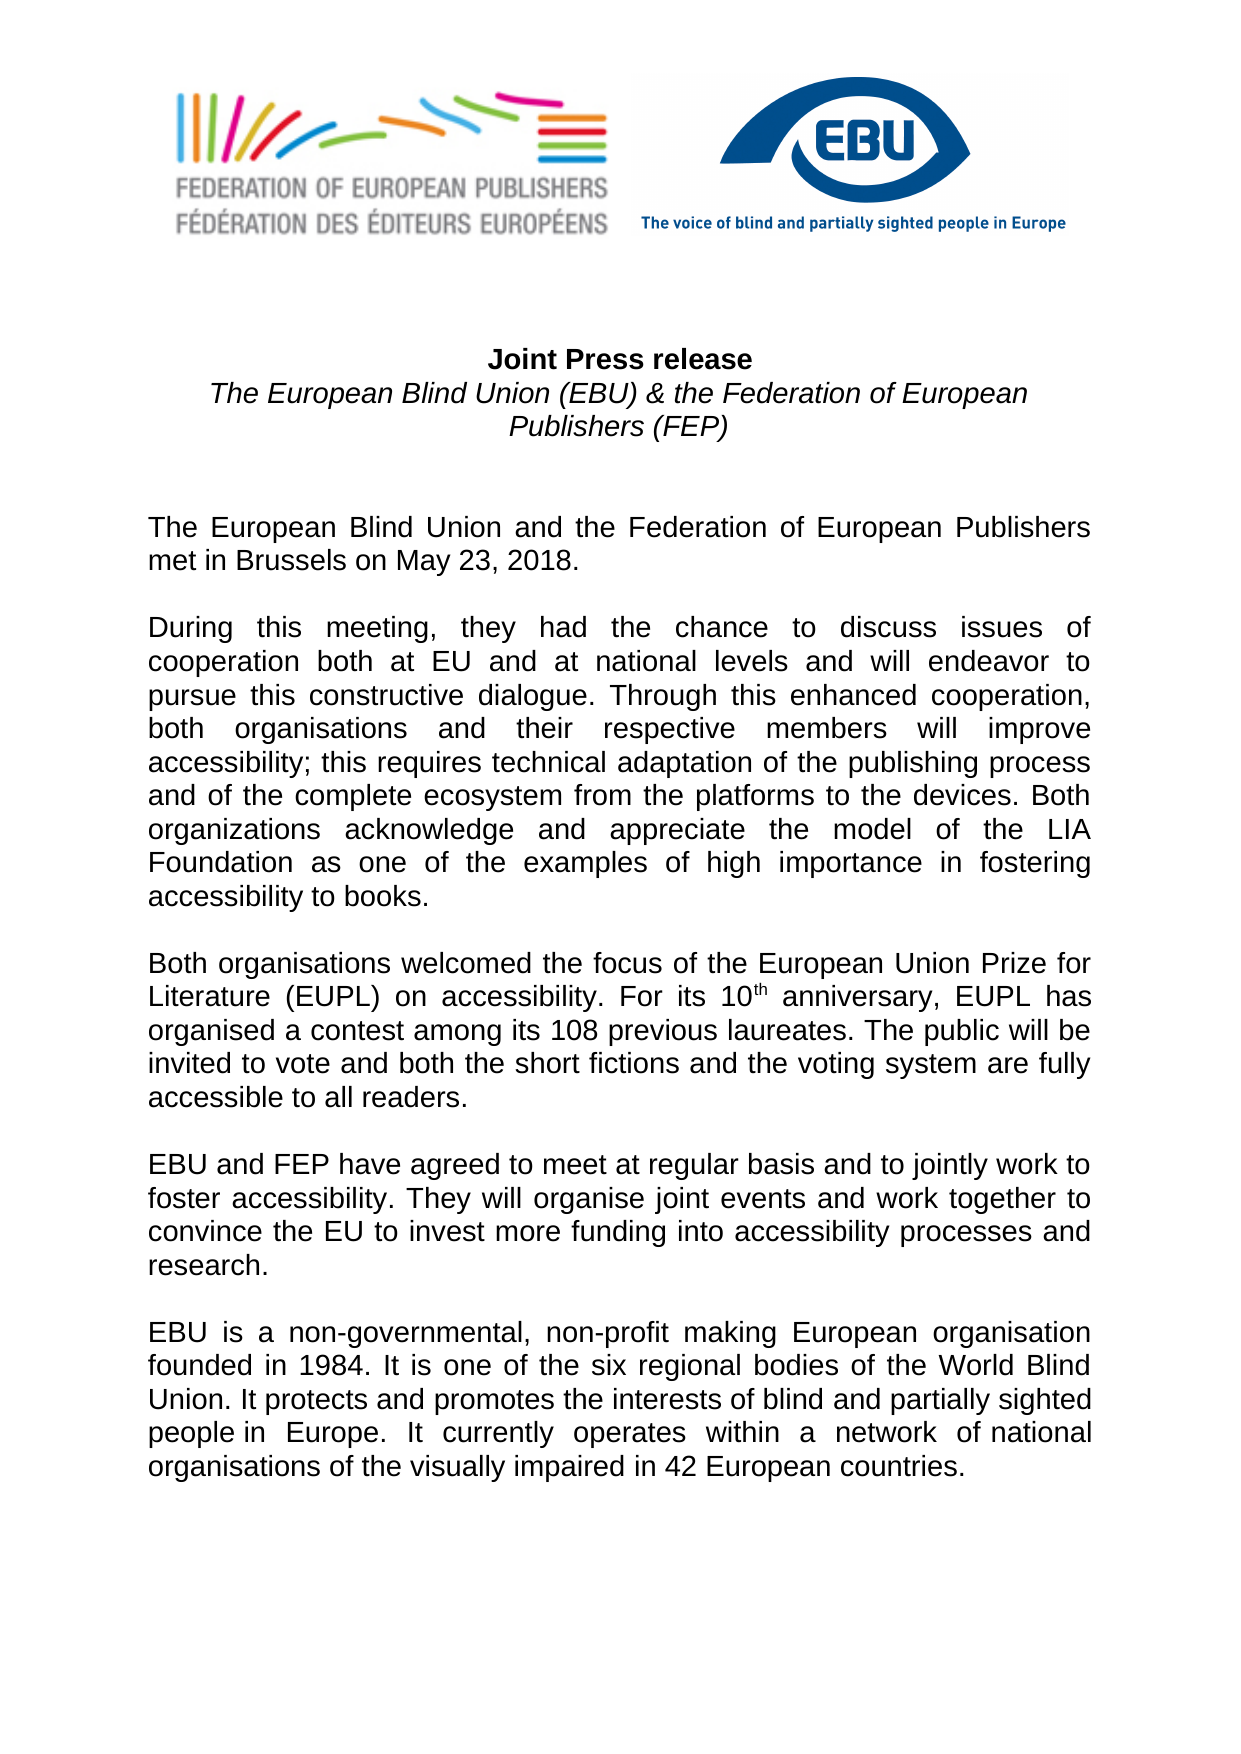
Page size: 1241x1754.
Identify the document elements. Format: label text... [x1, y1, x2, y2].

picture [630, 73, 1069, 236]
text Joint Press release [148, 342, 1093, 376]
picture [158, 73, 620, 254]
text EBU is a non-governmental, non-profit making European organisation founded in 1984. It is one of the six regional bodies of the World Blind Union. It protects and promotes the interests of blind and partially sighted people in Europe. It currently operates within a network of national organisations of the visually impaired in 42 European countries. [148, 1315, 1093, 1482]
text EBU and FEP have agreed to meet at regular basis and to jointly work to foster accessibility. They will organise joint events and work together to convince the EU to invest more funding into accessibility processes and research. [148, 1147, 1093, 1281]
text The European Blind Union (EBU) & the Federation of European Publishers (FEP) [148, 376, 1093, 443]
text Both organisations welcomed the focus of the European Union Prize for Literature (EUPL) on accessibility. For its 10th anniversary, EUPL has organised a contest among its 108 previous laureates. The public will be invited to vote and both the short fictions and the voting system are fully accessible to all readers. [148, 946, 1093, 1113]
text During this meeting, they had the chance to discuss issues of cooperation both at EU and at national levels and will endeavor to pursue this constructive dialogue. Through this enhanced cooperation, both organisations and their respective members will improve accessibility; this requires technical adaptation of the publishing process and of the complete ecosystem from the platforms to the devices. Both organizations acknowledge and appreciate the model of the LIA Foundation as one of the examples of high importance in fostering accessibility to books. [148, 610, 1093, 912]
text The European Blind Union and the Federation of European Publishers met in Brussels on May 23, 2018. [148, 510, 1093, 577]
